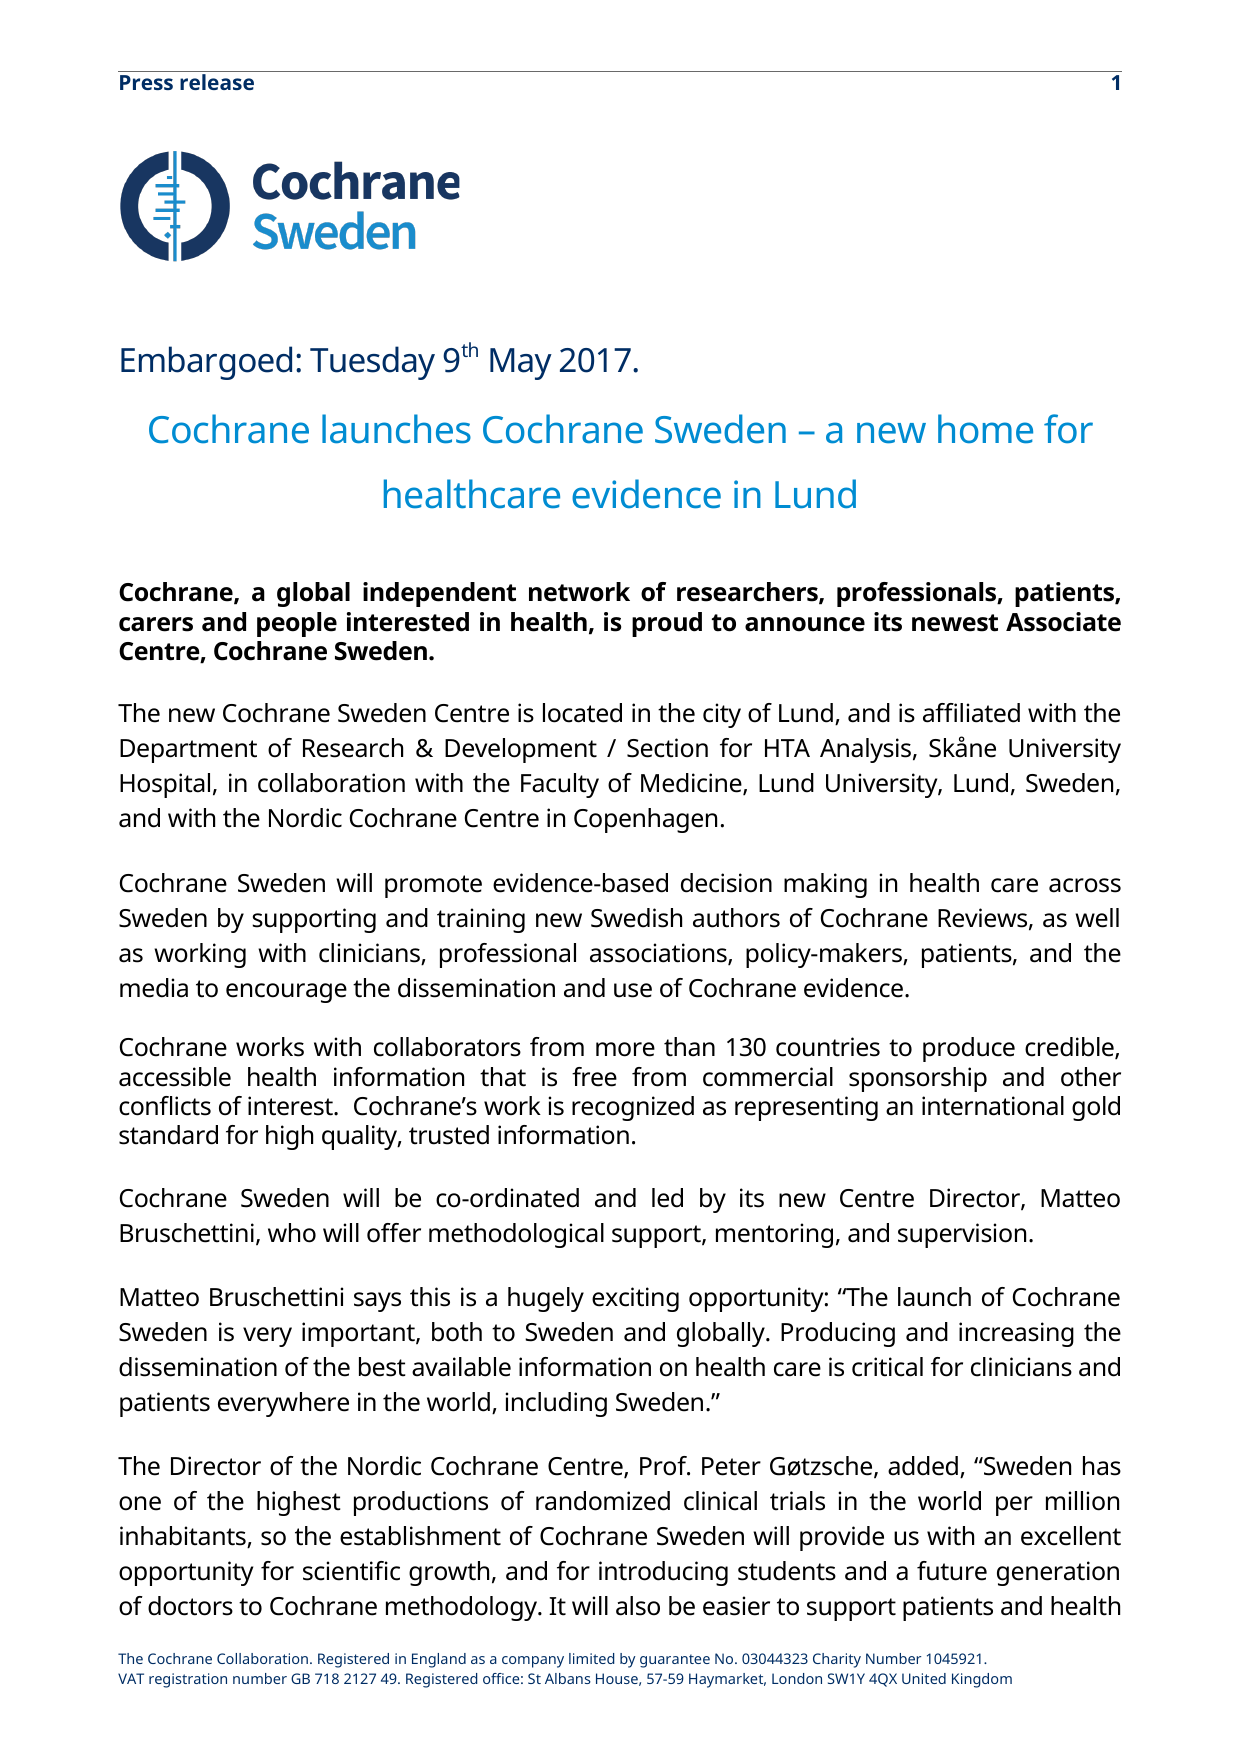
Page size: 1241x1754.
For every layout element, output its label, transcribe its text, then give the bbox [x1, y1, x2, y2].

text Matteo Bruschettini says this is a hugely exciting opportunity: “The launch of Cochrane Sweden is very important, both to Sweden and globally. Producing and increasing the dissemination of the best available information on health care is critical for clinicians and patients everywhere in the world, including Sweden.” [118, 1278, 1122, 1418]
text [118, 1448, 1122, 1623]
subtitle Cochrane launches Cochrane Sweden – a new home for healthcare evidence in Lund [118, 392, 1122, 521]
text Cochrane Sweden will be co-ordinated and led by its new Centre Director, Matteo Bruschettini, who will offer methodological support, mentoring, and supervision. [118, 1179, 1122, 1249]
text Cochrane works with collaborators from more than 130 countries to produce credible, accessible health information that is free from commercial sponsorship and other conflicts of interest. Cochrane’s work is recognized as representing an international gold standard for high quality, trusted information. [118, 1033, 1122, 1150]
text Embargoed: Tuesday 9th May 2017. [118, 341, 1122, 380]
text Cochrane Sweden will promote evidence-based decision making in health care across Sweden by supporting and training new Swedish authors of Cochrane Reviews, as well as working with clinicians, professional associations, policy-makers, patients, and the media to encourage the dissemination and use of Cochrane evidence. [118, 864, 1122, 1004]
text Cochrane, a global independent network of researchers, professionals, patients, carers and people interested in health, is proud to announce its newest Associate Centre, Cochrane Sweden. [118, 578, 1122, 666]
text The new Cochrane Sweden Centre is located in the city of Lund, and is affiliated with the Department of Research & Development / Section for HTA Analysis, Skåne University Hospital, in collaboration with the Faculty of Medicine, Lund University, Lund, Sweden, and with the Nordic Cochrane Centre in Copenhagen. [118, 695, 1122, 835]
